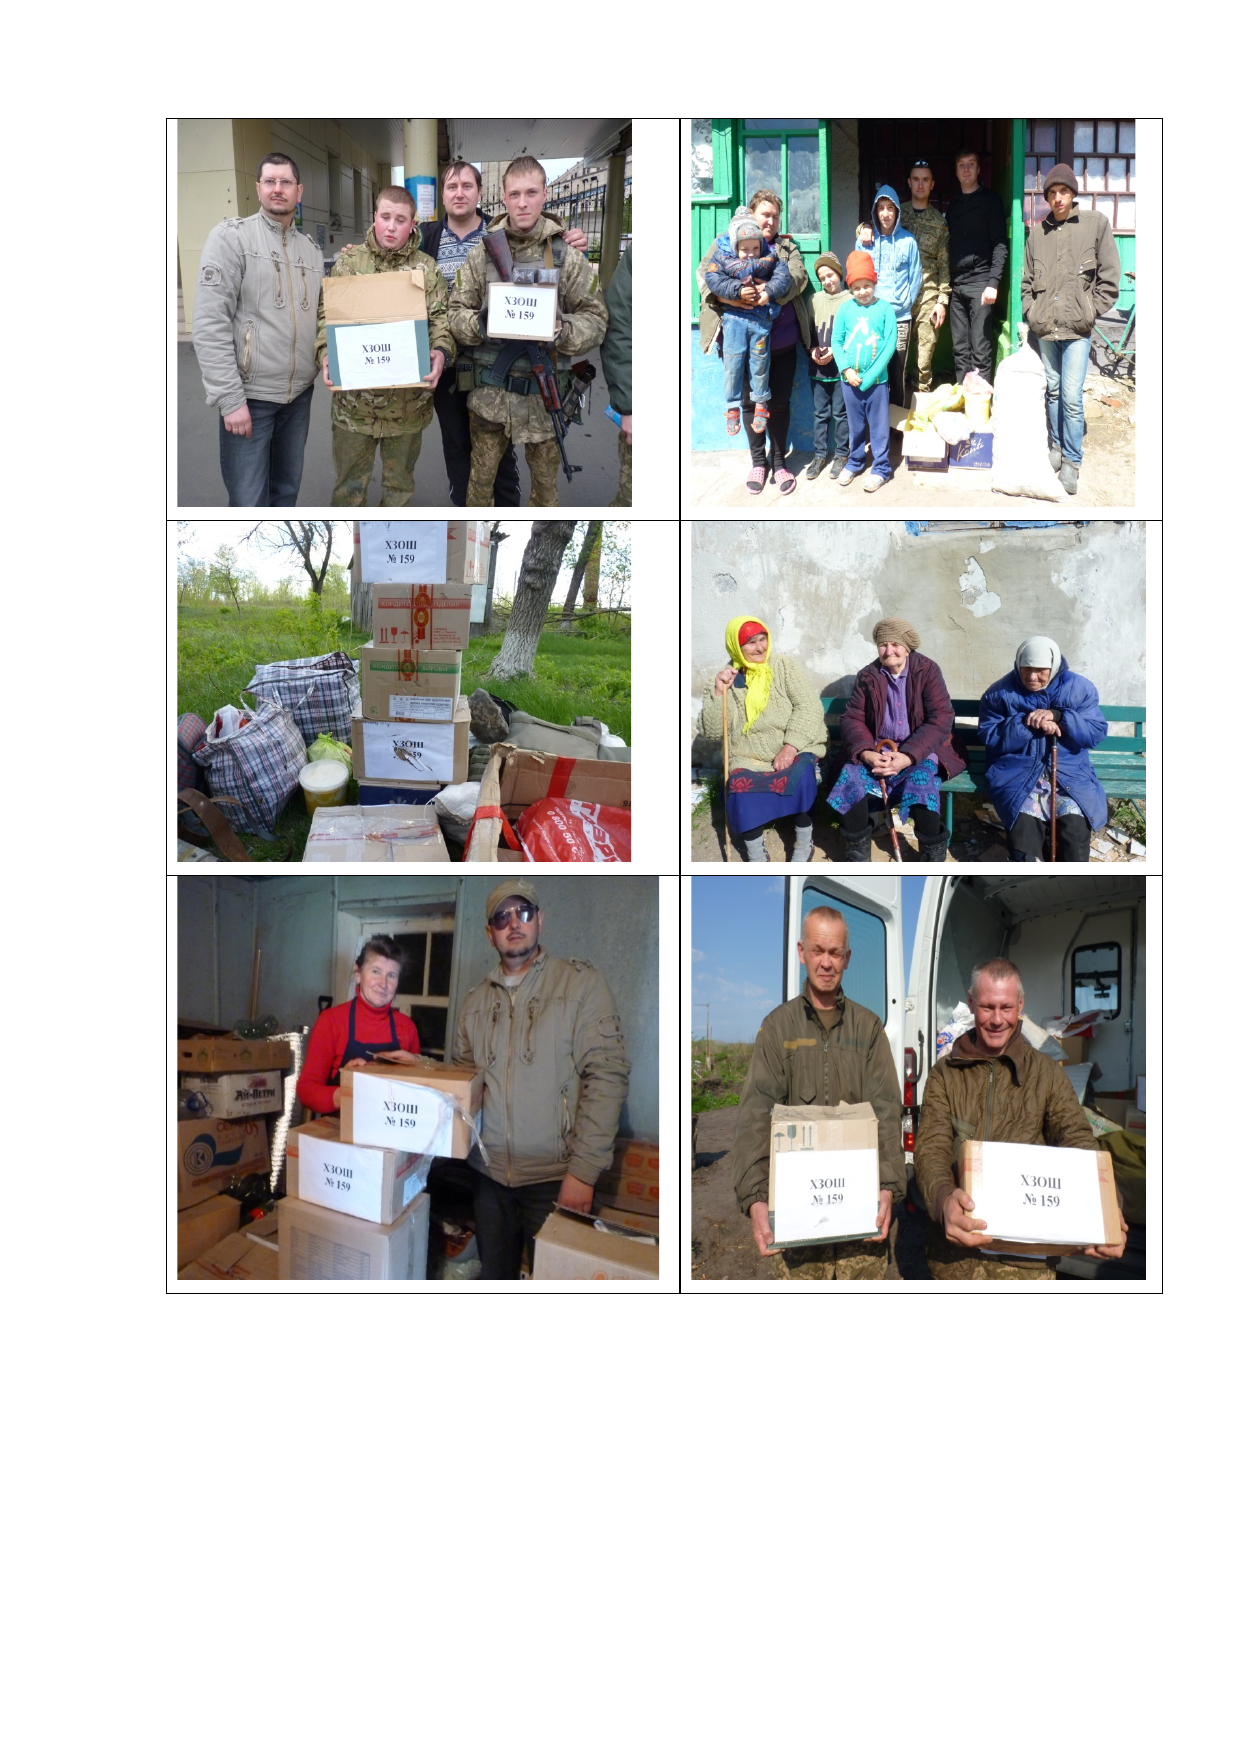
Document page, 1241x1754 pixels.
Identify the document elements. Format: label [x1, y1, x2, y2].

picture [177, 119, 632, 507]
table_cell [681, 876, 1162, 1292]
table_cell [681, 521, 1162, 875]
table_cell [167, 876, 679, 1292]
table_cell [167, 521, 679, 875]
table_cell [681, 119, 1162, 520]
picture [691, 876, 1146, 1280]
table_cell [167, 119, 679, 520]
picture [177, 876, 660, 1280]
picture [691, 119, 1136, 507]
picture [177, 521, 632, 862]
picture [691, 521, 1146, 862]
